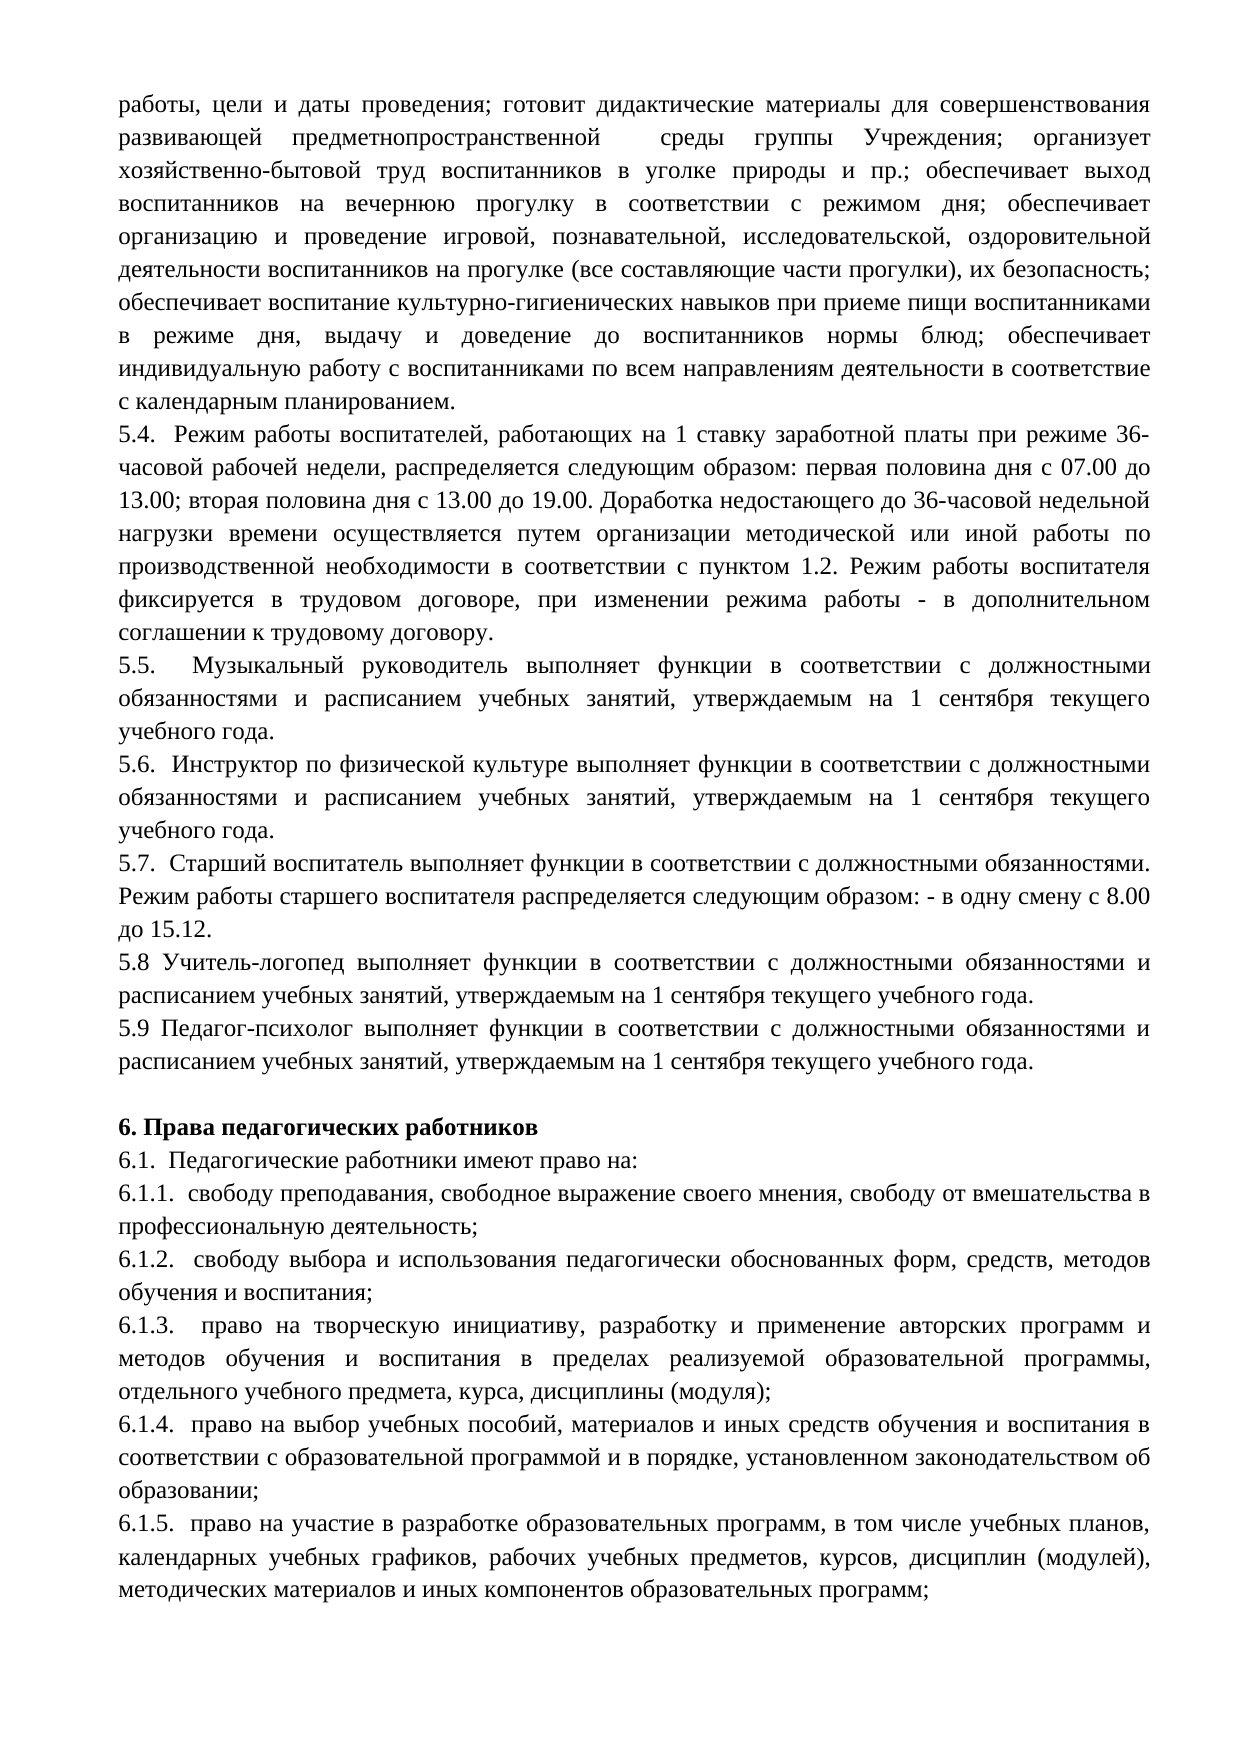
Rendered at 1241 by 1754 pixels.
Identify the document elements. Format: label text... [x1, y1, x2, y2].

text 6.1.2. свободу выбора и использования педагогически обоснованных форм, средств, методов обучения и воспитания; [118, 1244, 1152, 1306]
text 6.1.1. свободу преподавания, свободное выражение своего мнения, свободу от вмешательства в профессиональную деятельность; [118, 1178, 1152, 1240]
text 6.1.3. право на творческую инициативу, разработку и применение авторских программ и методов обучения и воспитания в пределах реализуемой образовательной программы, отдельного учебного предмета, курса, дисциплины (модуля); [118, 1310, 1152, 1405]
text 5.9 Педагог-психолог выполняет функции в соответствии с должностными обязанностями и расписанием учебных занятий, утверждаемым на 1 сентября текущего учебного года. [118, 1013, 1152, 1075]
text 6.1.4. право на выбор учебных пособий, материалов и иных средств обучения и воспитания в соответствии с образовательной программой и в порядке, установленном законодательством об образовании; [118, 1409, 1152, 1504]
text 6.1.5. право на участие в разработке образовательных программ, в том числе учебных планов, календарных учебных графиков, рабочих учебных предметов, курсов, дисциплин (модулей), методических материалов и иных компонентов образовательных программ; [118, 1508, 1152, 1603]
text 5.4. Режим работы воспитателей, работающих на 1 ставку заработной платы при режиме 36-часовой рабочей недели, распределяется следующим образом: первая половина дня с 07.00 до 13.00; вторая половина дня с 13.00 до 19.00. Доработка недостающего до 36-часовой недельной нагрузки времени осуществляется путем организации методической или иной работы по производственной необходимости в соответствии с пунктом 1.2. Режим работы воспитателя фиксируется в трудовом договоре, при изменении режима работы - в дополнительном соглашении к трудовому договору. [118, 419, 1152, 646]
text 6.1. Педагогические работники имеют право на: [118, 1145, 1152, 1174]
text 5.8 Учитель-логопед выполняет функции в соответствии с должностными обязанностями и расписанием учебных занятий, утверждаемым на 1 сентября текущего учебного года. [118, 947, 1152, 1009]
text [118, 89, 1152, 414]
text 5.5. Музыкальный руководитель выполняет функции в соответствии с должностными обязанностями и расписанием учебных занятий, утверждаемым на 1 сентября текущего учебного года. [118, 650, 1152, 745]
text 6. Права педагогических работников [118, 1112, 1152, 1141]
text 5.6. Инструктор по физической культуре выполняет функции в соответствии с должностными обязанностями и расписанием учебных занятий, утверждаемым на 1 сентября текущего учебного года. [118, 749, 1152, 844]
text 5.7. Старший воспитатель выполняет функции в соответствии с должностными обязанностями. Режим работы старшего воспитателя распределяется следующим образом: - в одну смену с 8.00 до 15.12. [118, 848, 1152, 943]
